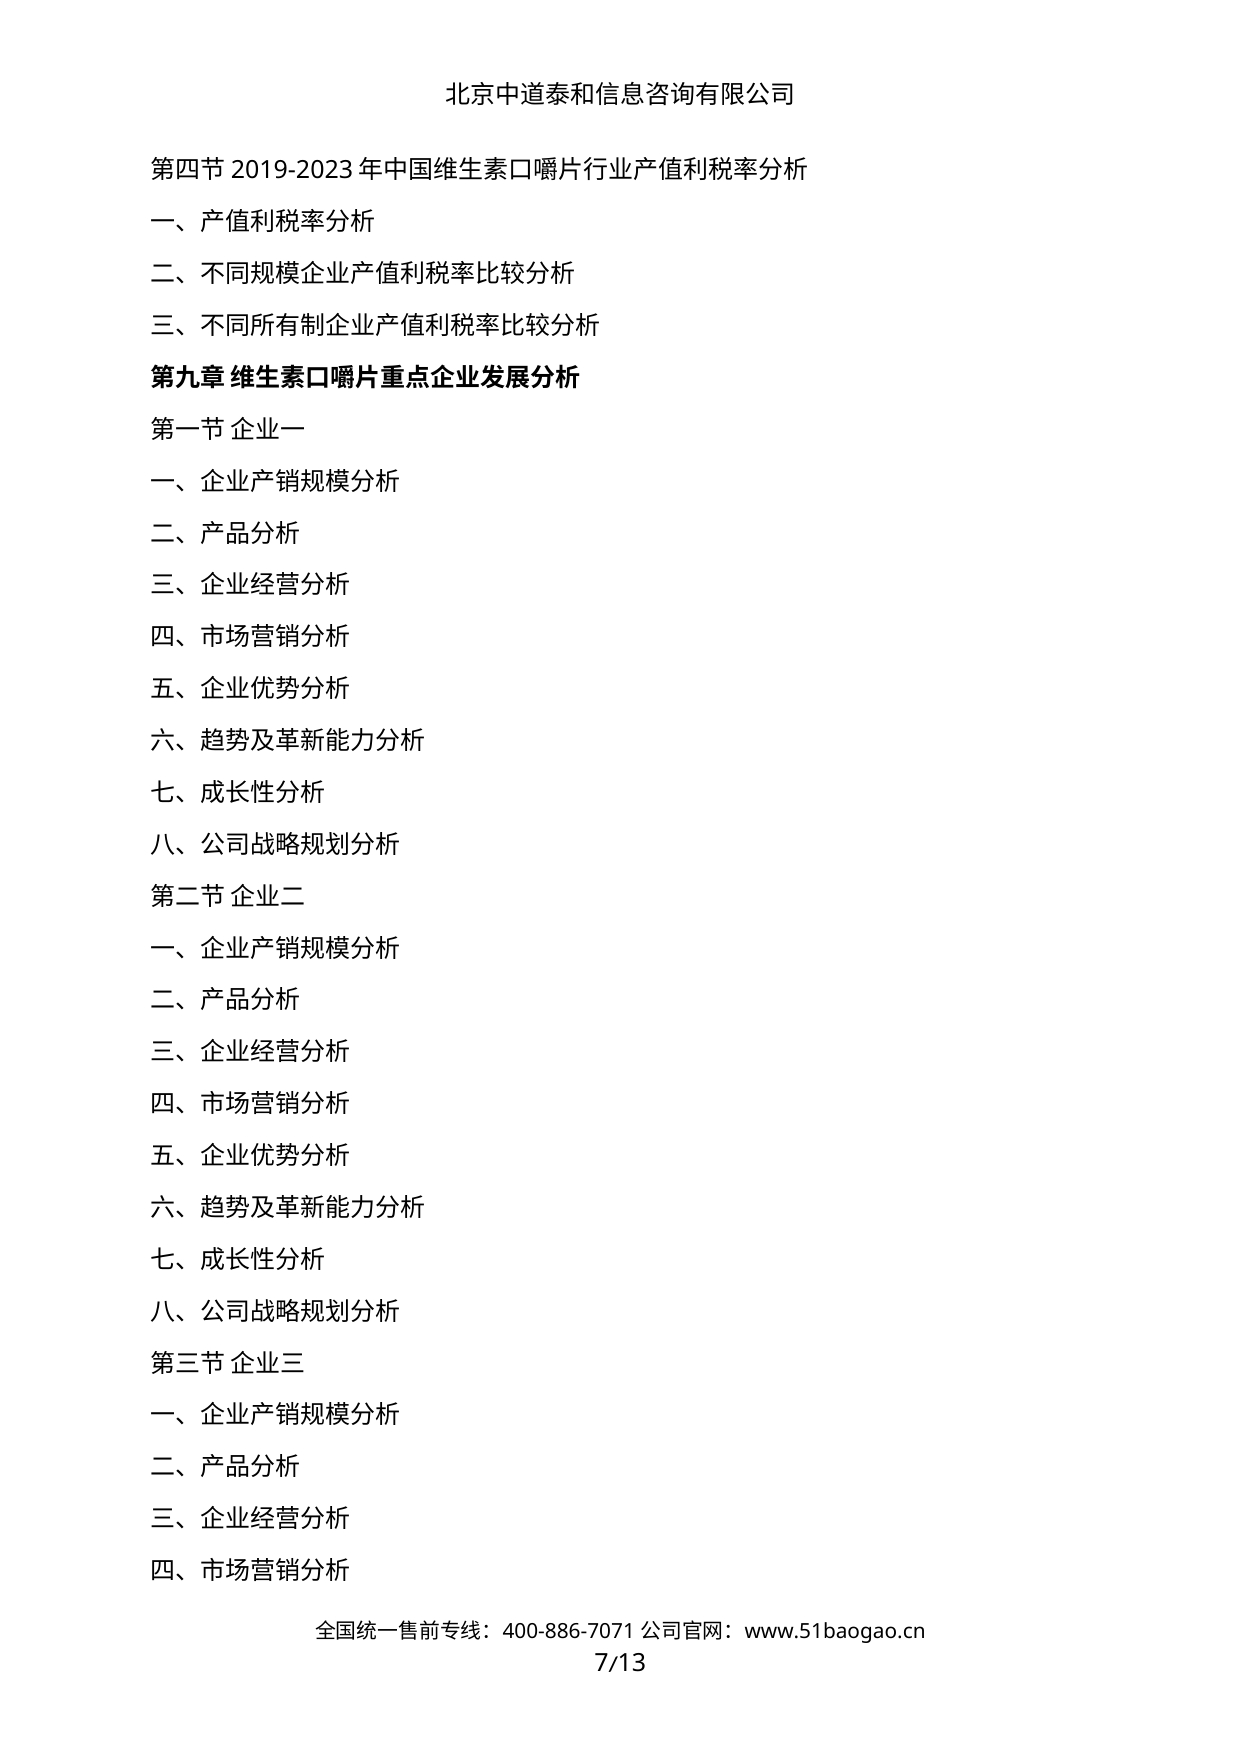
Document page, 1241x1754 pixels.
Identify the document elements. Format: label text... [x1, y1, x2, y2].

text 八、公司战略规划分析 [150, 824, 1090, 861]
text 八、公司战略规划分析 [150, 1291, 1090, 1327]
text 四、市场营销分析 [150, 617, 1090, 653]
text 一、企业产销规模分析 [150, 461, 1090, 497]
text 三、企业经营分析 [150, 1499, 1090, 1535]
text 三、企业经营分析 [150, 1032, 1090, 1068]
text 三、企业经营分析 [150, 565, 1090, 601]
text 第二节 企业二 [150, 876, 1090, 912]
text 二、产品分析 [150, 1447, 1090, 1483]
text 六、趋势及革新能力分析 [150, 721, 1090, 757]
text 第九章 维生素口嚼片重点企业发展分析 [150, 357, 1090, 394]
text 第一节 企业一 [150, 409, 1090, 446]
text 二、产品分析 [150, 513, 1090, 549]
text 第四节 2019-2023年中国维生素口嚼片行业产值利税率分析 [150, 150, 1090, 186]
text 五、企业优势分析 [150, 1136, 1090, 1172]
text 一、企业产销规模分析 [150, 928, 1090, 964]
text 二、不同规模企业产值利税率比较分析 [150, 254, 1090, 290]
text 一、企业产销规模分析 [150, 1395, 1090, 1431]
text 六、趋势及革新能力分析 [150, 1187, 1090, 1224]
text 四、市场营销分析 [150, 1084, 1090, 1120]
text 一、产值利税率分析 [150, 202, 1090, 238]
text 七、成长性分析 [150, 772, 1090, 809]
text 三、不同所有制企业产值利税率比较分析 [150, 306, 1090, 342]
text 七、成长性分析 [150, 1239, 1090, 1276]
text 二、产品分析 [150, 980, 1090, 1016]
text 五、企业优势分析 [150, 669, 1090, 705]
text 第三节 企业三 [150, 1343, 1090, 1379]
text 四、市场营销分析 [150, 1551, 1090, 1587]
